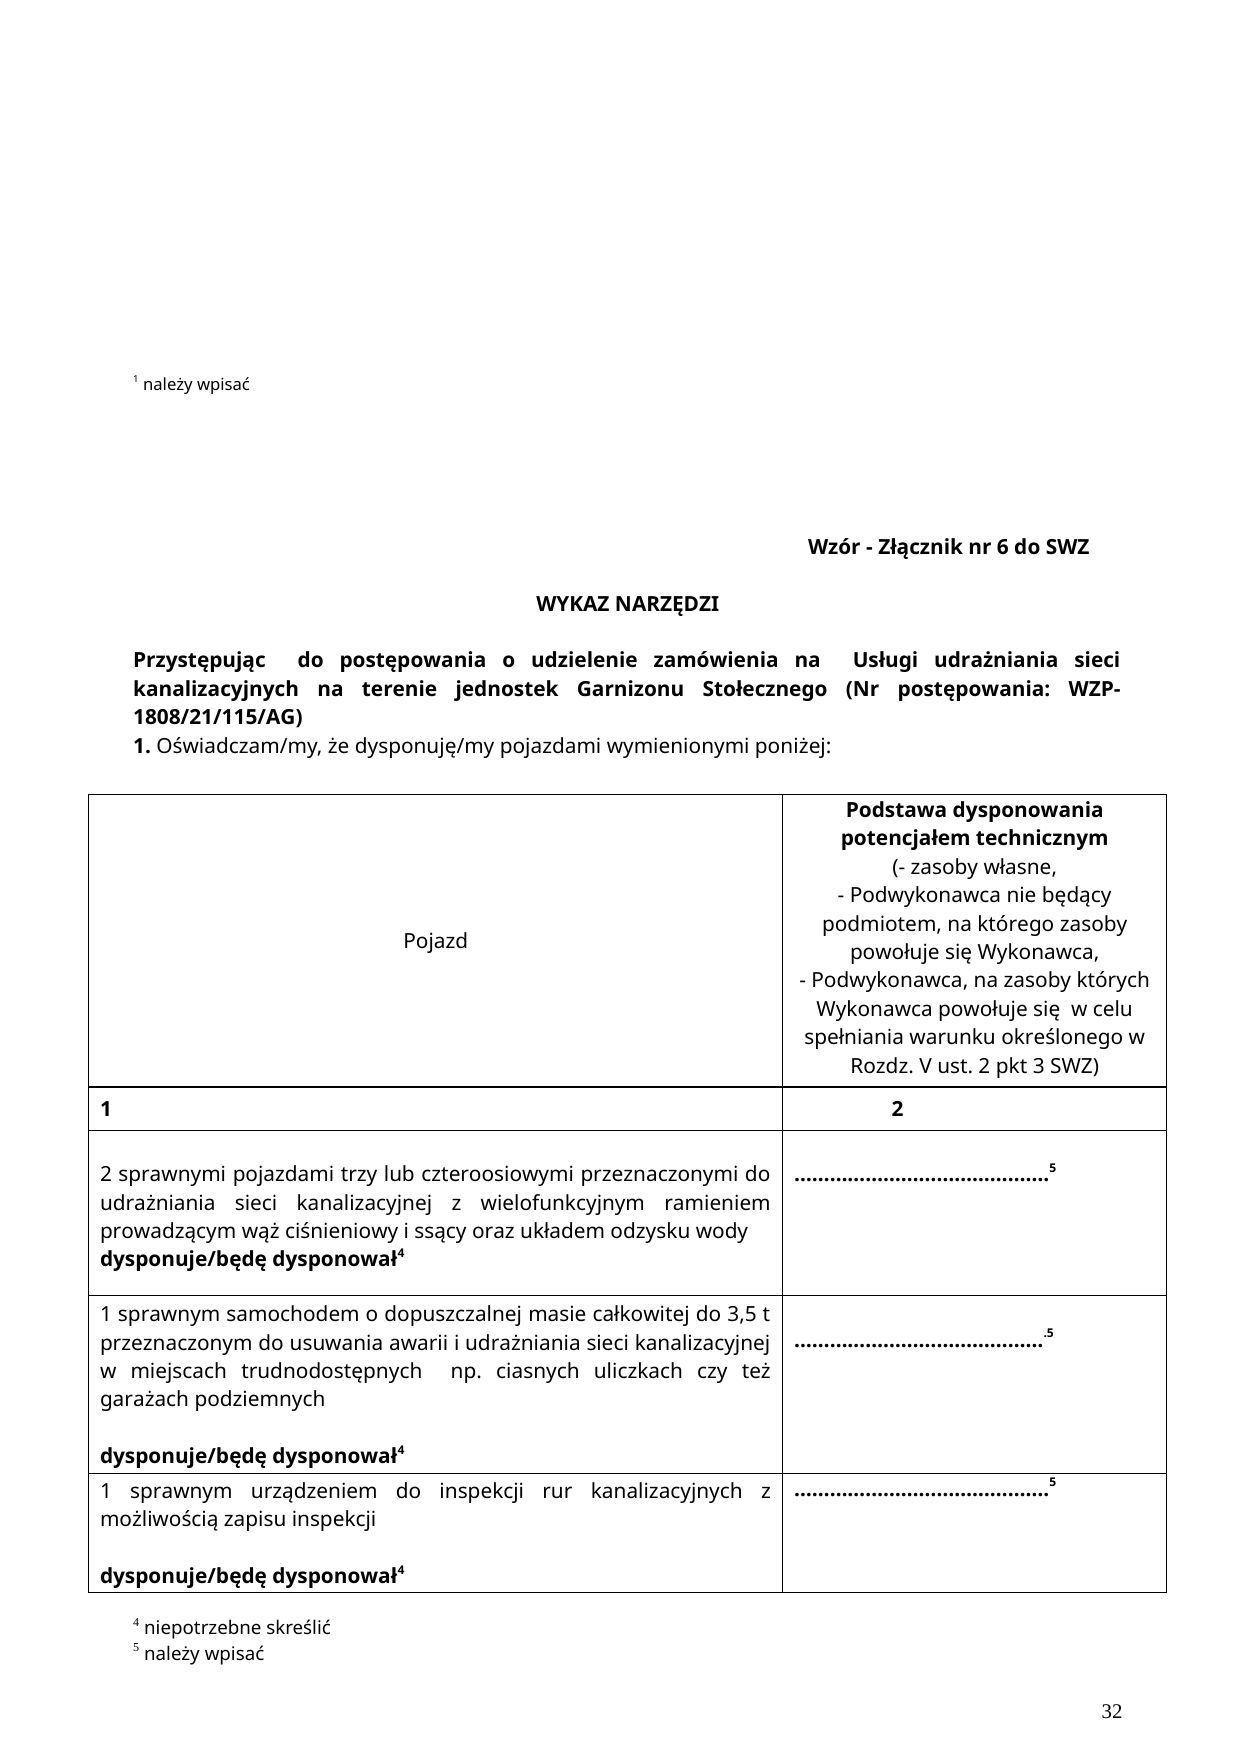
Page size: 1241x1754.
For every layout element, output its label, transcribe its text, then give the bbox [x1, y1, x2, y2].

table_cell 2 sprawnymi pojazdami trzy lub czteroosiowymi przeznaczonymi do udrażniania sieci kanalizacyjnej z wielofunkcyjnym ramieniem prowadzącym wąż ciśnieniowy i ssący oraz układem odzysku wody dysponuje/będę dysponował [89, 1131, 782, 1295]
table_header Pojazd [89, 795, 782, 1086]
text WYKAZ NARZĘDZI [133, 589, 1122, 617]
table_cell 1 sprawnym urządzeniem do inspekcji rur kanalizacyjnych z możliwością zapisu inspekcji dysponuje/będę dysponował4 [89, 1474, 782, 1592]
table_cell 1 [89, 1088, 782, 1130]
table_cell 1 sprawnym samochodem o dopuszczalnej masie całkowitej do 3,5 t przeznaczonym do usuwania awarii i udrażniania sieci kanalizacyjnej w miejscach trudnodostępnych np. ciasnych uliczkach czy też garażach podziemnych dysponuje/będę dysponował4 [89, 1296, 782, 1473]
table_header Podstawa dysponowania potencjałem technicznym (- zasoby własne, - Podwykonawca nie będący podmiotem, na którego zasoby powołuje się Wykonawca, - Podwykonawca, na zasoby których Wykonawca powołuje się w celu spełniania warunku określonego w Rozdz. V ust. 2 pkt 3 SWZ) ( [783, 795, 1166, 1086]
table_cell …………………………………….5 [783, 1296, 1166, 1473]
table_cell 2 [783, 1088, 1166, 1130]
table_cell …………………………………….5 [783, 1474, 1166, 1592]
text 1 należy wpisać [133, 373, 1122, 395]
table_cell ……………………………………. [783, 1131, 1166, 1295]
text Wzór - Złącznik nr 6 do SWZ [808, 532, 1122, 560]
text Przystępując do postępowania o udzielenie zamówienia na Usługi udrażniania sieci kanalizacyjnych na terenie jednostek Garnizonu Stołecznego (Nr postępowania: WZP-1808/21/115/AG) [133, 646, 1122, 731]
text 1. Oświadczam/my, że dysponuję/my pojazdami wymienionymi poniżej: [133, 731, 1137, 759]
